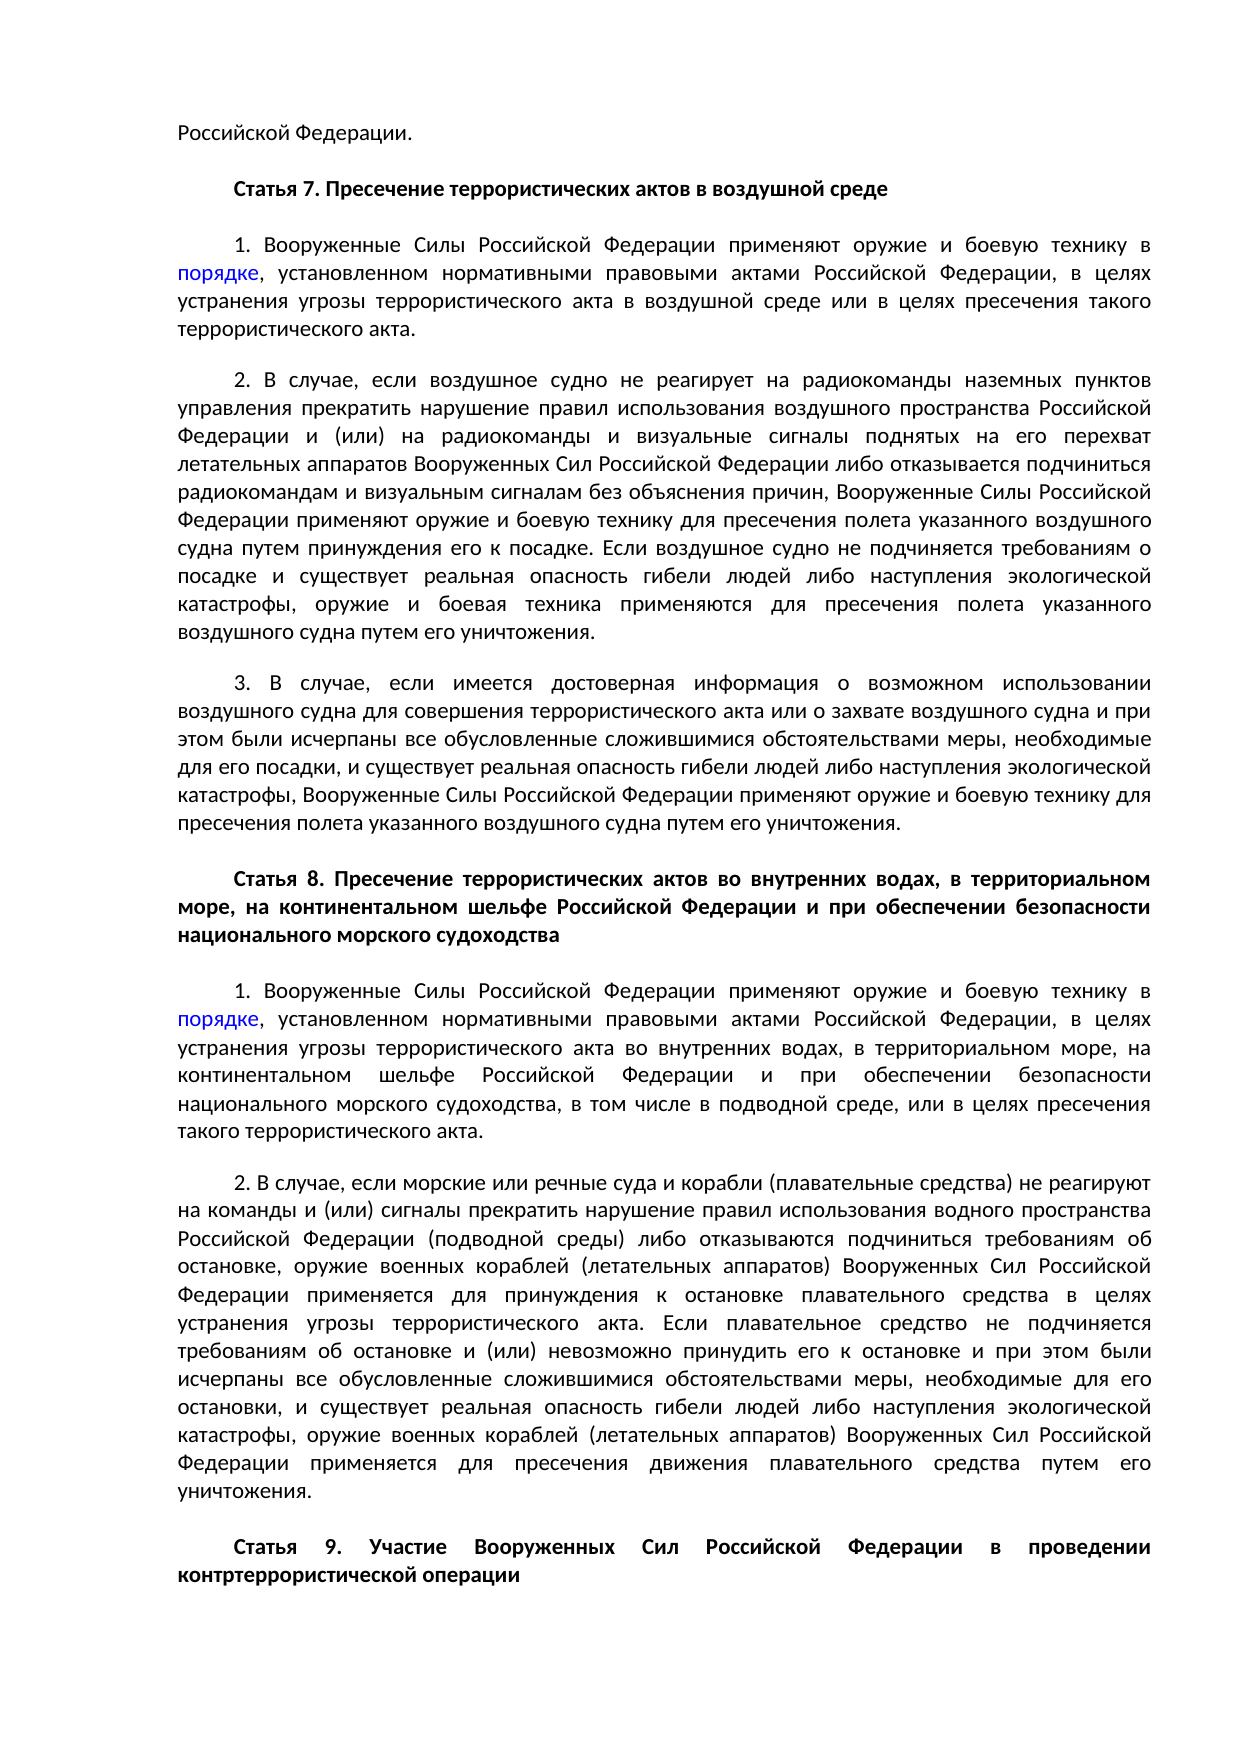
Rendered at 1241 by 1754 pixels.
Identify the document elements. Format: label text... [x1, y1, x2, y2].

text 1. Вооруженные Силы Российской Федерации применяют оружие и боевую технику в порядке, установленном нормативными правовыми актами Российской Федерации, в целях устранения угрозы террористического акта в воздушной среде или в целях пресечения такого террористического акта. [177, 230, 1152, 342]
text 1. Вооруженные Силы Российской Федерации применяют оружие и боевую технику в порядке, установленном нормативными правовыми актами Российской Федерации, в целях устранения угрозы террористического акта во внутренних водах, в территориальном море, на континентальном шельфе Российской Федерации и при обеспечении безопасности национального морского судоходства, в том числе в подводной среде, или в целях пресечения такого террористического акта. [177, 977, 1152, 1145]
text 2. В случае, если морские или речные суда и корабли (плавательные средства) не реагируют на команды и (или) сигналы прекратить нарушение правил использования водного пространства Российской Федерации (подводной среды) либо отказываются подчиниться требованиям об остановке, оружие военных кораблей (летательных аппаратов) Вооруженных Сил Российской Федерации применяется для принуждения к остановке плавательного средства в целях устранения угрозы террористического акта. Если плавательное средство не подчиняется требованиям об остановке и (или) невозможно принудить его к остановке и при этом были исчерпаны все обусловленные сложившимися обстоятельствами меры, необходимые для его остановки, и существует реальная опасность гибели людей либо наступления экологической катастрофы, оружие военных кораблей (летательных аппаратов) Вооруженных Сил Российской Федерации применяется для пресечения движения плавательного средства путем его уничтожения. [177, 1168, 1152, 1504]
text 3. В случае, если имеется достоверная информация о возможном использовании воздушного судна для совершения террористического акта или о захвате воздушного судна и при этом были исчерпаны все обусловленные сложившимися обстоятельствами меры, необходимые для его посадки, и существует реальная опасность гибели людей либо наступления экологической катастрофы, Вооруженные Силы Российской Федерации применяют оружие и боевую технику для пресечения полета указанного воздушного судна путем его уничтожения. [177, 668, 1152, 836]
title Статья 7. Пресечение террористических актов в воздушной среде [177, 174, 1152, 202]
title Статья 9. Участие Вооруженных Сил Российской Федерации в проведении контртеррористической операции [177, 1532, 1152, 1588]
text 2. В случае, если воздушное судно не реагирует на радиокоманды наземных пунктов управления прекратить нарушение правил использования воздушного пространства Российской Федерации и (или) на радиокоманды и визуальные сигналы поднятых на его перехват летательных аппаратов Вооруженных Сил Российской Федерации либо отказывается подчиниться радиокомандам и визуальным сигналам без объяснения причин, Вооруженные Силы Российской Федерации применяют оружие и боевую технику для пресечения полета указанного воздушного судна путем принуждения его к посадке. Если воздушное судно не подчиняется требованиям о посадке и существует реальная опасность гибели людей либо наступления экологической катастрофы, оружие и боевая техника применяются для пресечения полета указанного воздушного судна путем его уничтожения. [177, 365, 1152, 645]
title Статья 8. Пресечение террористических актов во внутренних водах, в территориальном море, на континентальном шельфе Российской Федерации и при обеспечении безопасности национального морского судоходства [177, 864, 1152, 948]
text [177, 118, 1152, 146]
